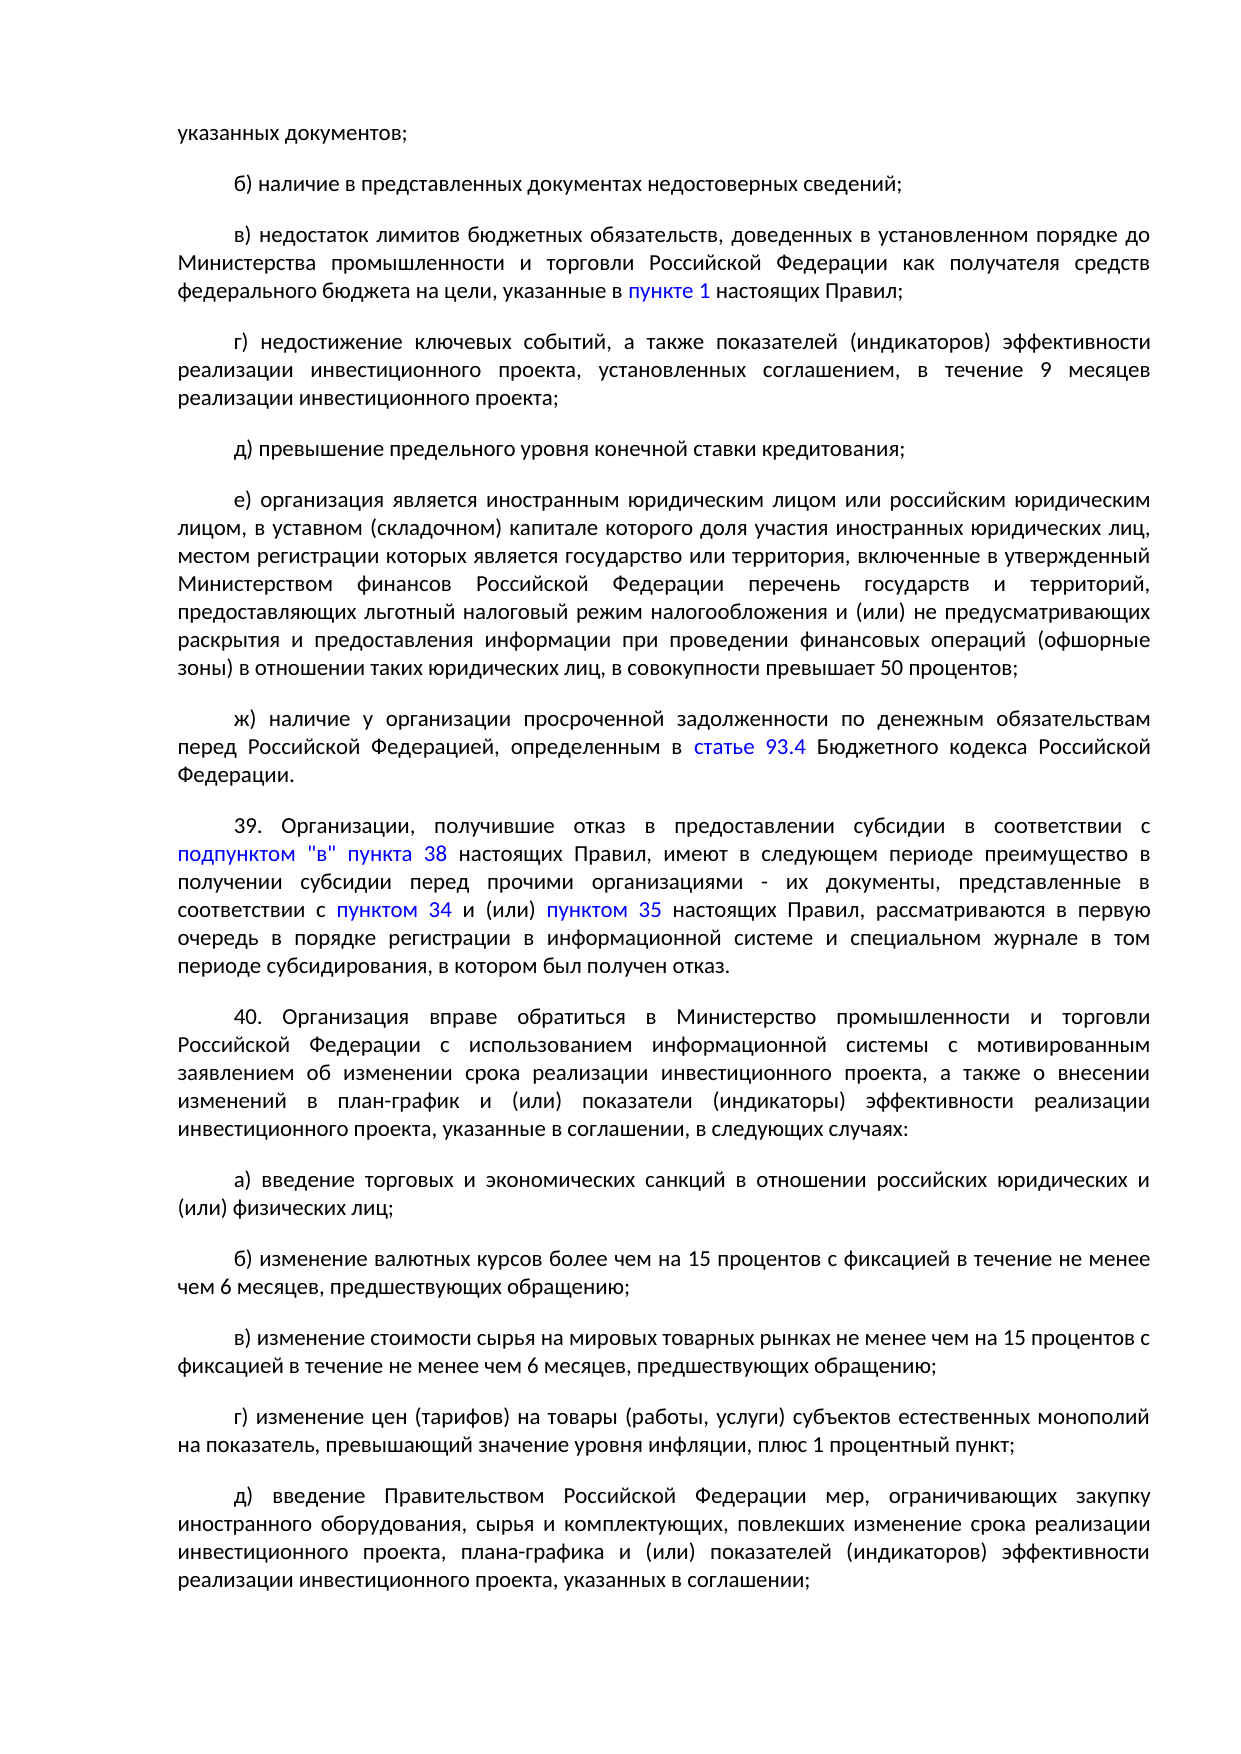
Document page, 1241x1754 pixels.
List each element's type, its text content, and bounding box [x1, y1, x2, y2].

text 40. Организация вправе обратиться в Министерство промышленности и торговли Российской Федерации с использованием информационной системы с мотивированным заявлением об изменении срока реализации инвестиционного проекта, а также о внесении изменений в план-график и (или) показатели (индикаторы) эффективности реализации инвестиционного проекта, указанные в соглашении, в следующих случаях: [177, 1002, 1152, 1142]
text а) введение торговых и экономических санкций в отношении российских юридических и (или) физических лиц; [177, 1165, 1152, 1221]
text б) изменение валютных курсов более чем на 15 процентов с фиксацией в течение не менее чем 6 месяцев, предшествующих обращению; [177, 1244, 1152, 1300]
text г) изменение цен (тарифов) на товары (работы, услуги) субъектов естественных монополий на показатель, превышающий значение уровня инфляции, плюс 1 процентный пункт; [177, 1402, 1152, 1458]
text б) наличие в представленных документах недостоверных сведений; [177, 169, 1152, 197]
text д) введение Правительством Российской Федерации мер, ограничивающих закупку иностранного оборудования, сырья и комплектующих, повлекших изменение срока реализации инвестиционного проекта, плана-графика и (или) показателей (индикаторов) эффективности реализации инвестиционного проекта, указанных в соглашении; [177, 1481, 1152, 1593]
text г) недостижение ключевых событий, а также показателей (индикаторов) эффективности реализации инвестиционного проекта, установленных соглашением, в течение 9 месяцев реализации инвестиционного проекта; [177, 327, 1152, 411]
text в) недостаток лимитов бюджетных обязательств, доведенных в установленном порядке до Министерства промышленности и торговли Российской Федерации как получателя средств федерального бюджета на цели, указанные в пункте 1 настоящих Правил; [177, 220, 1152, 304]
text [177, 118, 1152, 146]
text д) превышение предельного уровня конечной ставки кредитования; [177, 434, 1152, 462]
text 39. Организации, получившие отказ в предоставлении субсидии в соответствии с подпунктом "в" пункта 38 настоящих Правил, имеют в следующем периоде преимущество в получении субсидии перед прочими организациями - их документы, представленные в соответствии с пунктом 34 и (или) пунктом 35 настоящих Правил, рассматриваются в первую очередь в порядке регистрации в информационной системе и специальном журнале в том периоде субсидирования, в котором был получен отказ. [177, 811, 1152, 979]
text ж) наличие у организации просроченной задолженности по денежным обязательствам перед Российской Федерацией, определенным в статье 93.4 Бюджетного кодекса Российской Федерации. [177, 704, 1152, 788]
text е) организация является иностранным юридическим лицом или российским юридическим лицом, в уставном (складочном) капитале которого доля участия иностранных юридических лиц, местом регистрации которых является государство или территория, включенные в утвержденный Министерством финансов Российской Федерации перечень государств и территорий, предоставляющих льготный налоговый режим налогообложения и (или) не предусматривающих раскрытия и предоставления информации при проведении финансовых операций (офшорные зоны) в отношении таких юридических лиц, в совокупности превышает 50 процентов; [177, 485, 1152, 681]
text в) изменение стоимости сырья на мировых товарных рынках не менее чем на 15 процентов с фиксацией в течение не менее чем 6 месяцев, предшествующих обращению; [177, 1323, 1152, 1379]
